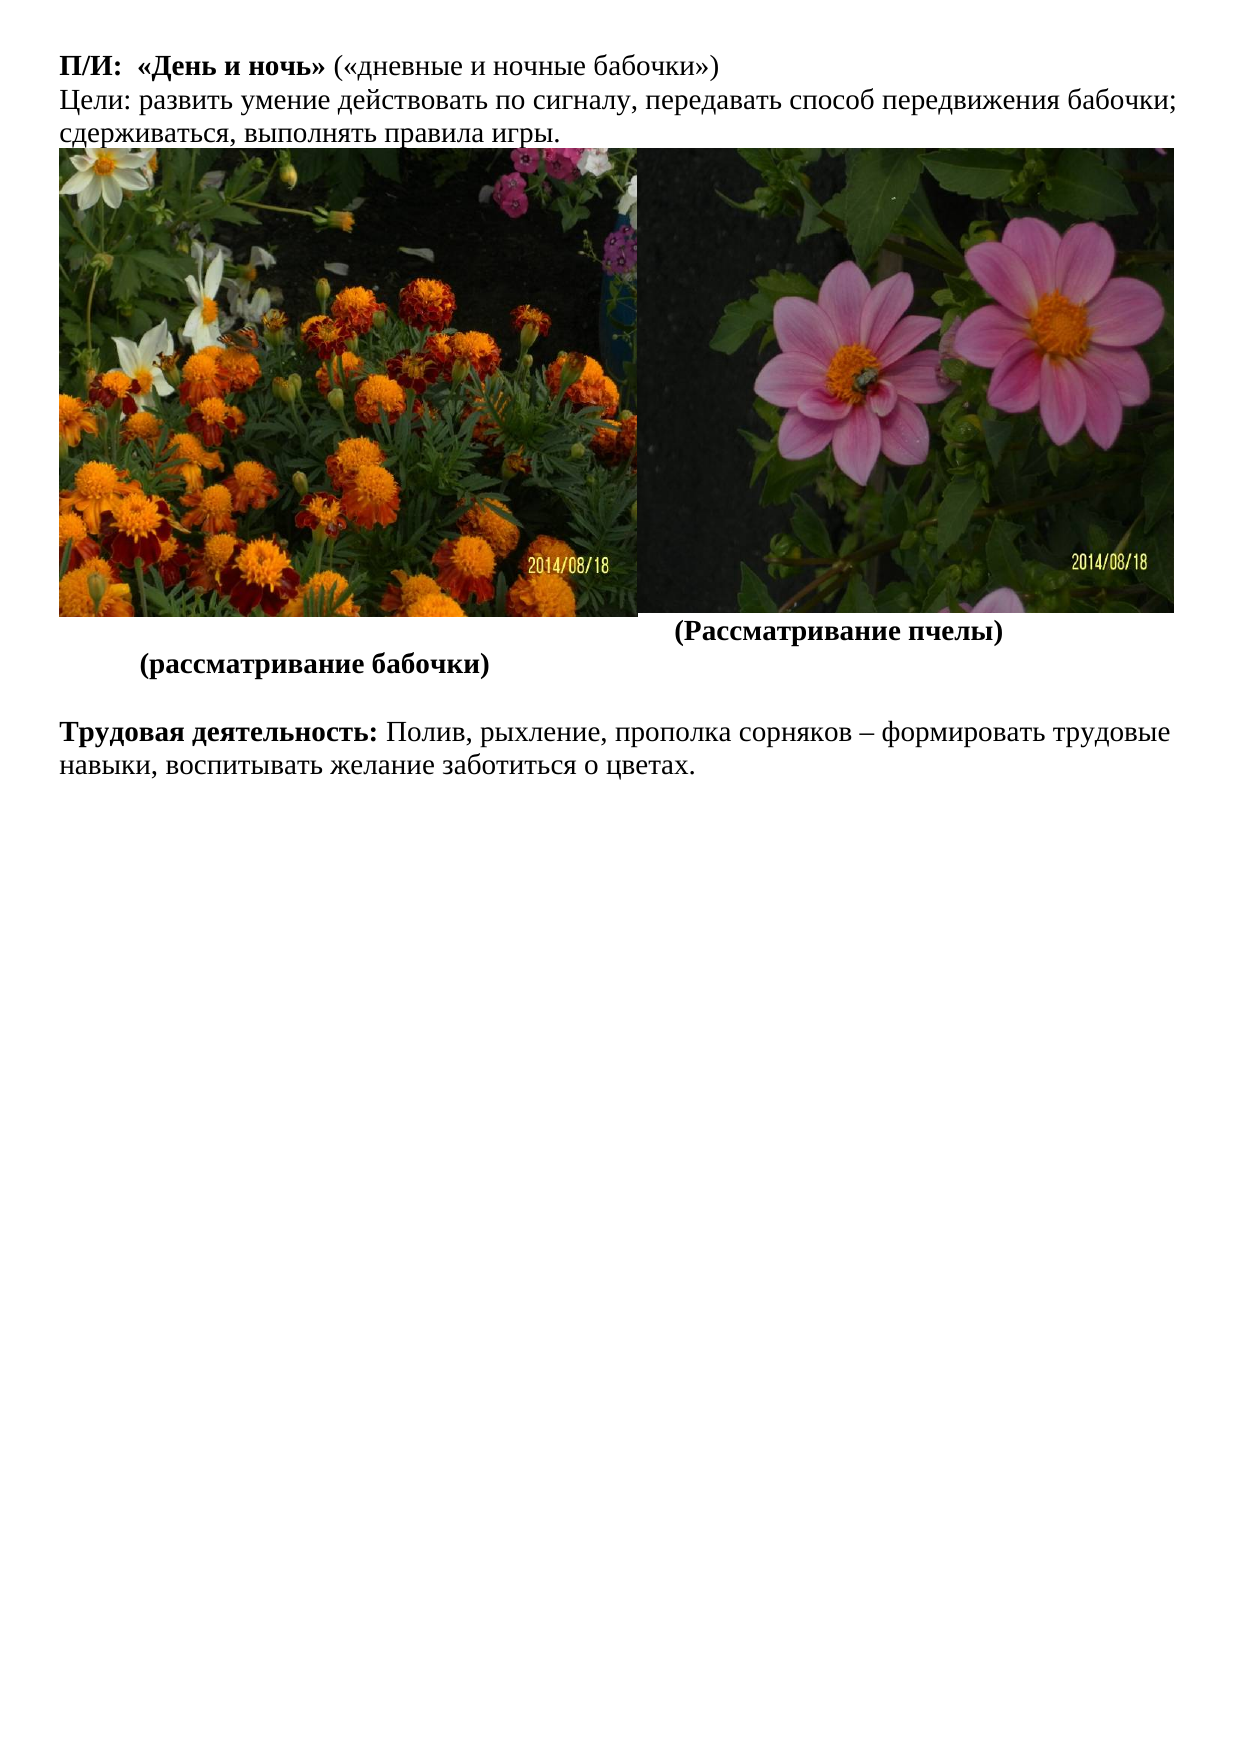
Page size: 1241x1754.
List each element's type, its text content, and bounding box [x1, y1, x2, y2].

text Трудовая деятельность: Полив, рыхление, прополка сорняков – формировать трудовые навыки, воспитывать желание заботиться о цветах. [59, 714, 1181, 781]
text Цели: развить умение действовать по сигналу, передавать способ передвижения бабочки; сдерживаться, выполнять правила игры. [59, 82, 1181, 149]
text П/И: «День и ночь» («дневные и ночные бабочки») [59, 48, 1181, 82]
text (Рассматривание пчелы) [59, 613, 1181, 647]
text (рассматривание бабочки) [59, 647, 1181, 680]
picture [59, 148, 1174, 617]
